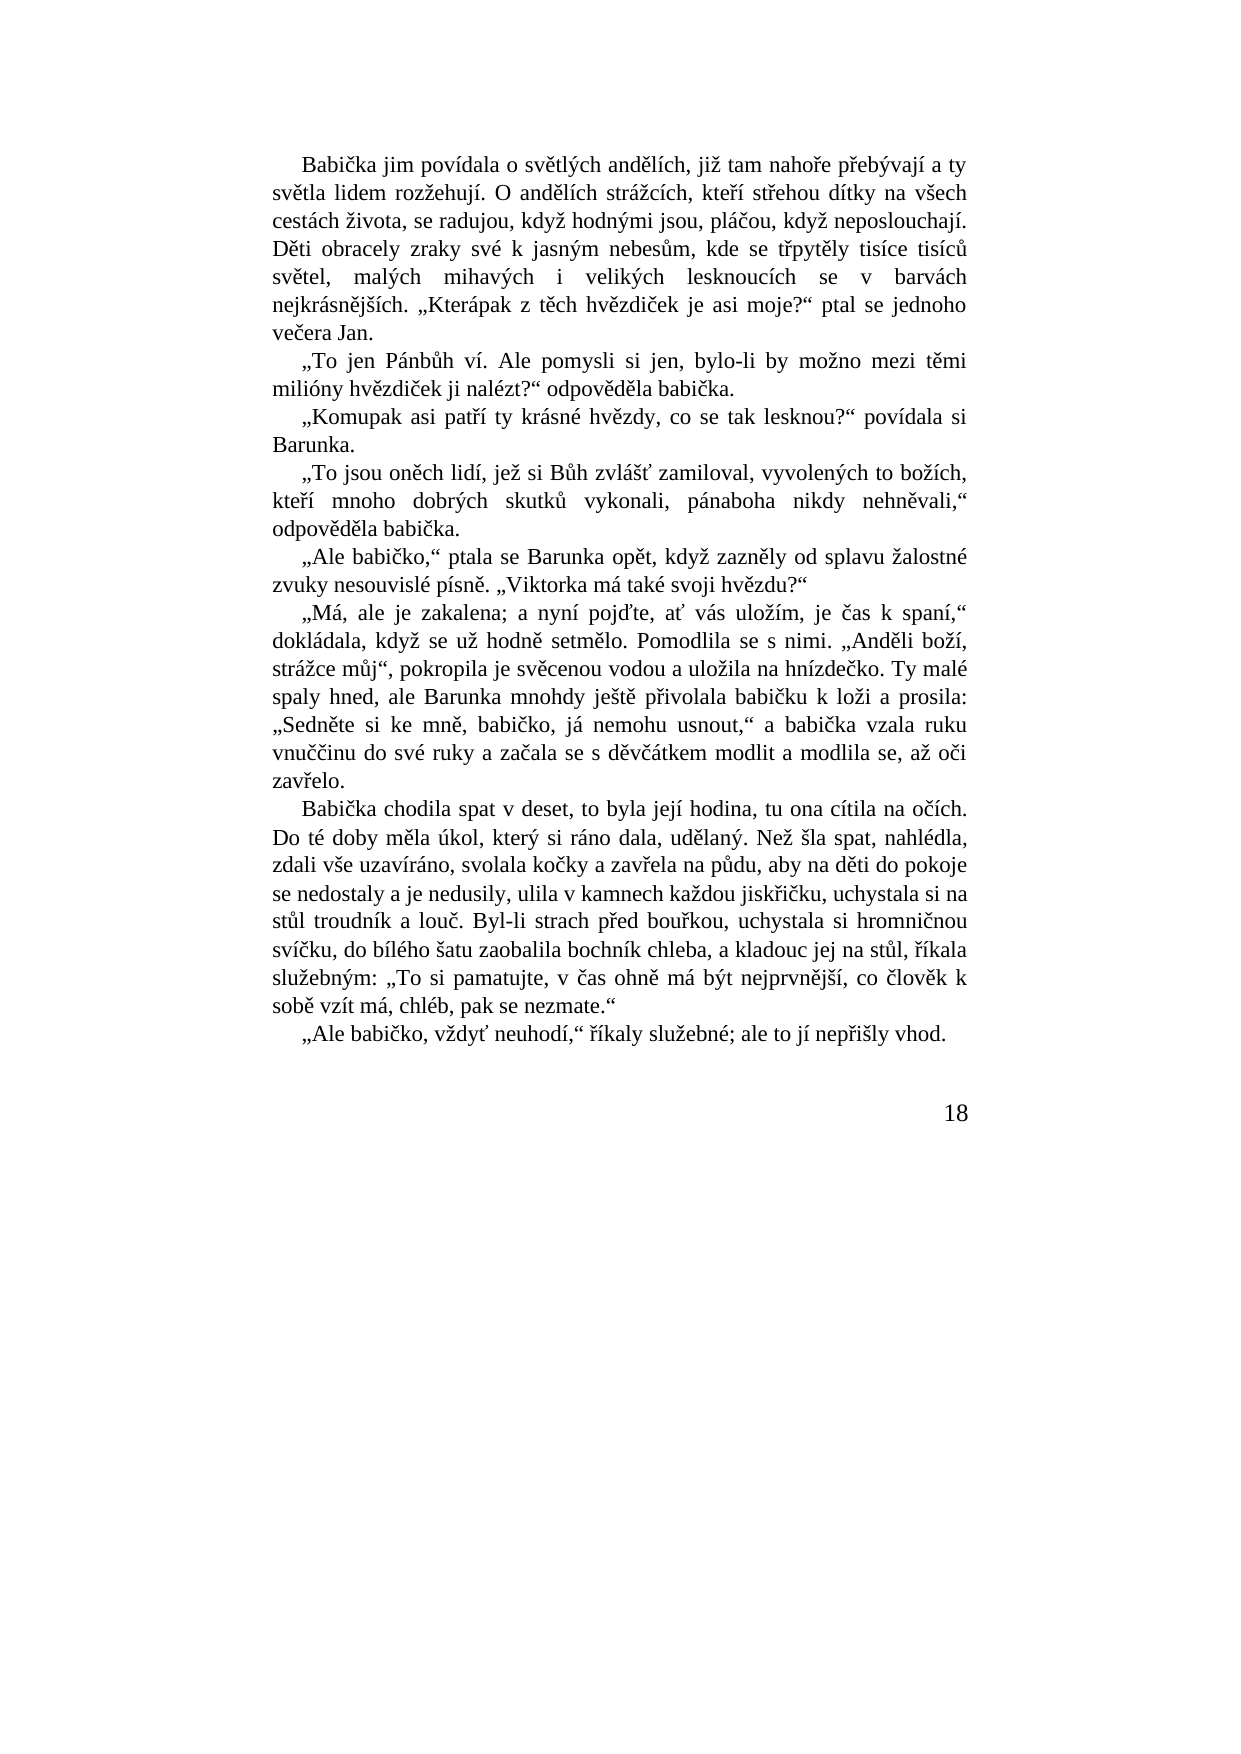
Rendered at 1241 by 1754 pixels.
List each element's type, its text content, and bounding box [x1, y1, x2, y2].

text „To jsou oněch lidí, jež si Bůh zvlášť zamiloval, vyvolených to božích, kteří mnoho dobrých skutků vykonali, pánaboha nikdy nehněvali,“ odpověděla babička. [272, 458, 968, 542]
text Babička chodila spat v deset, to byla její hodina, tu ona cítila na očích. Do té doby měla úkol, který si ráno dala, udělaný. Než šla spat, nahlédla, zdali vše uzavíráno, svolala kočky a zavřela na půdu, aby na děti do pokoje se nedostaly a je nedusily, ulila v kamnech každou jiskřičku, uchystala si na stůl troudník a louč. Byl-li strach před bouřkou, uchystala si hromničnou svíčku, do bílého šatu zaobalila bochník chleba, a kladouc jej na stůl, říkala služebným: „To si pamatujte, v čas ohně má být nejprvnější, co člověk k sobě vzít má, chléb, pak se nezmate.“ [272, 794, 969, 1019]
text „Ale babičko,“ ptala se Barunka opět, když zazněly od splavu žalostné zvuky nesouvislé písně. „Viktorka má také svoji hvězdu?“ [272, 542, 968, 598]
text „Má, ale je zakalena; a nyní pojďte, ať vás uložím, je čas k spaní,“ dokládala, když se už hodně setmělo. Pomodlila se s nimi. „Anděli boží, strážce můj“, pokropila je svěcenou vodou a uložila na hnízdečko. Ty malé spaly hned, ale Barunka mnohdy ještě přivolala babičku k loži a prosila: „Sedněte si ke mně, babičko, já nemohu usnout,“ a babička vzala ruku vnuččinu do své ruky a začala se s děvčátkem modlit a modlila se, až oči zavřelo. [272, 598, 969, 794]
text „To jen Pánbůh ví. Ale pomysli si jen, bylo-li by možno mezi těmi milióny hvězdiček ji nalézt?“ odpověděla babička. [272, 346, 969, 402]
text Babička jim povídala o světlých andělích, již tam nahoře přebývají a ty světla lidem rozžehují. O andělích strážcích, kteří střehou dítky na všech cestách života, se radujou, když hodnými jsou, pláčou, když neposlouchají. Děti obracely zraky své k jasným nebesům, kde se třpytěly tisíce tisíců světel, malých mihavých i velikých lesknoucích se v barvách nejkrásnějších. „Kterápak z těch hvězdiček je asi moje?“ ptal se jednoho večera Jan. [272, 150, 968, 346]
text 18 [272, 1098, 968, 1126]
text „Komupak asi patří ty krásné hvězdy, co se tak lesknou?“ povídala si Barunka. [272, 402, 968, 458]
text „Ale babičko, vždyť neuhodí,“ říkaly služebné; ale to jí nepřišly vhod. [272, 1019, 968, 1047]
